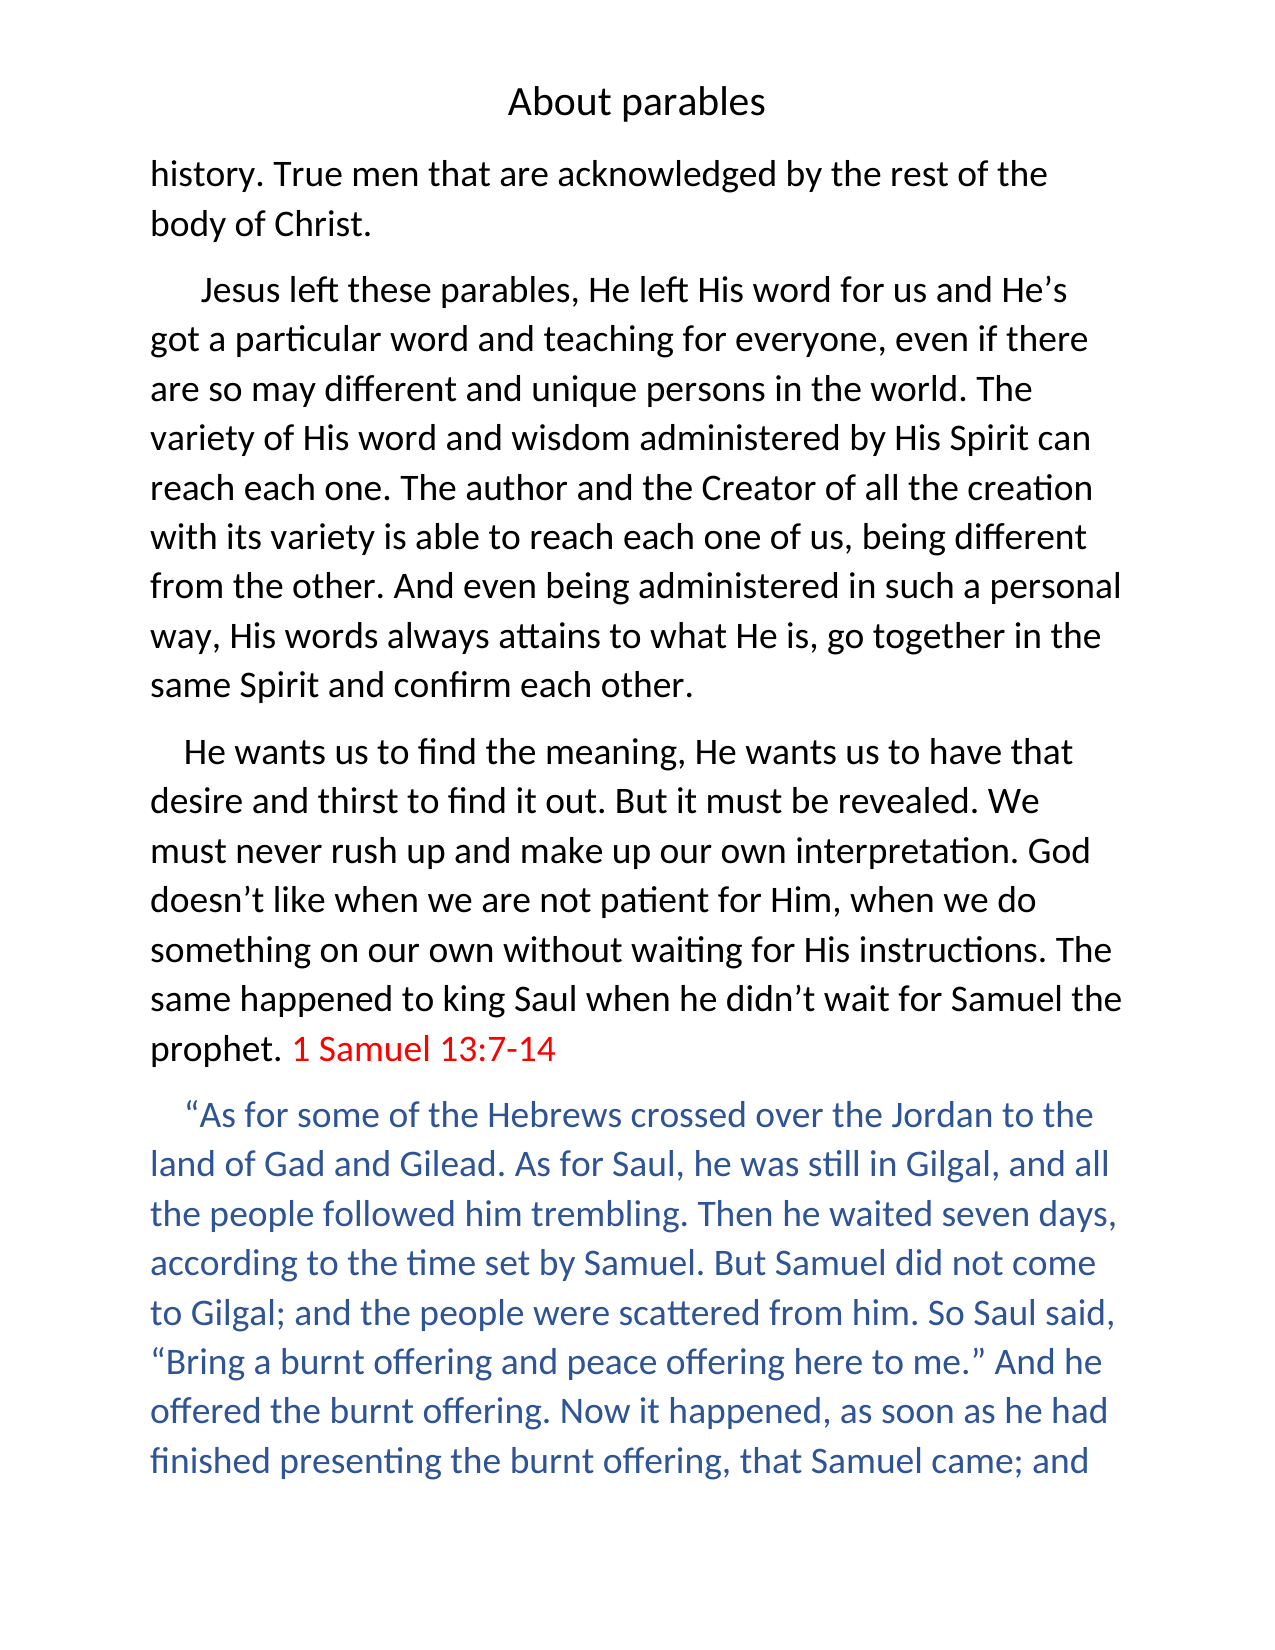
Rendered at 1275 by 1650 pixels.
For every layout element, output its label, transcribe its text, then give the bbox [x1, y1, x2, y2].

text Jesus left these parables, He left His word for us and He’s got a particular word and teaching for everyone, even if there are so may different and unique persons in the world. The variety of His word and wisdom administered by His Spirit can reach each one. The author and the Creator of all the creation with its variety is able to reach each one of us, being different from the other. And even being administered in such a personal way, His words always attains to what He is, go together in the same Spirit and confirm each other. [150, 266, 1125, 707]
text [150, 1091, 1125, 1483]
text He wants us to find the meaning, He wants us to have that desire and thirst to find it out. But it must be revealed. We must never rush up and make up our own interpretation. God doesn’t like when we are not patient for Him, when we do something on our own without waiting for His instructions. The same happened to king Saul when he didn’t wait for Samuel the prophet. 1 Samuel 13:7-14 [150, 728, 1125, 1070]
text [150, 150, 1125, 245]
